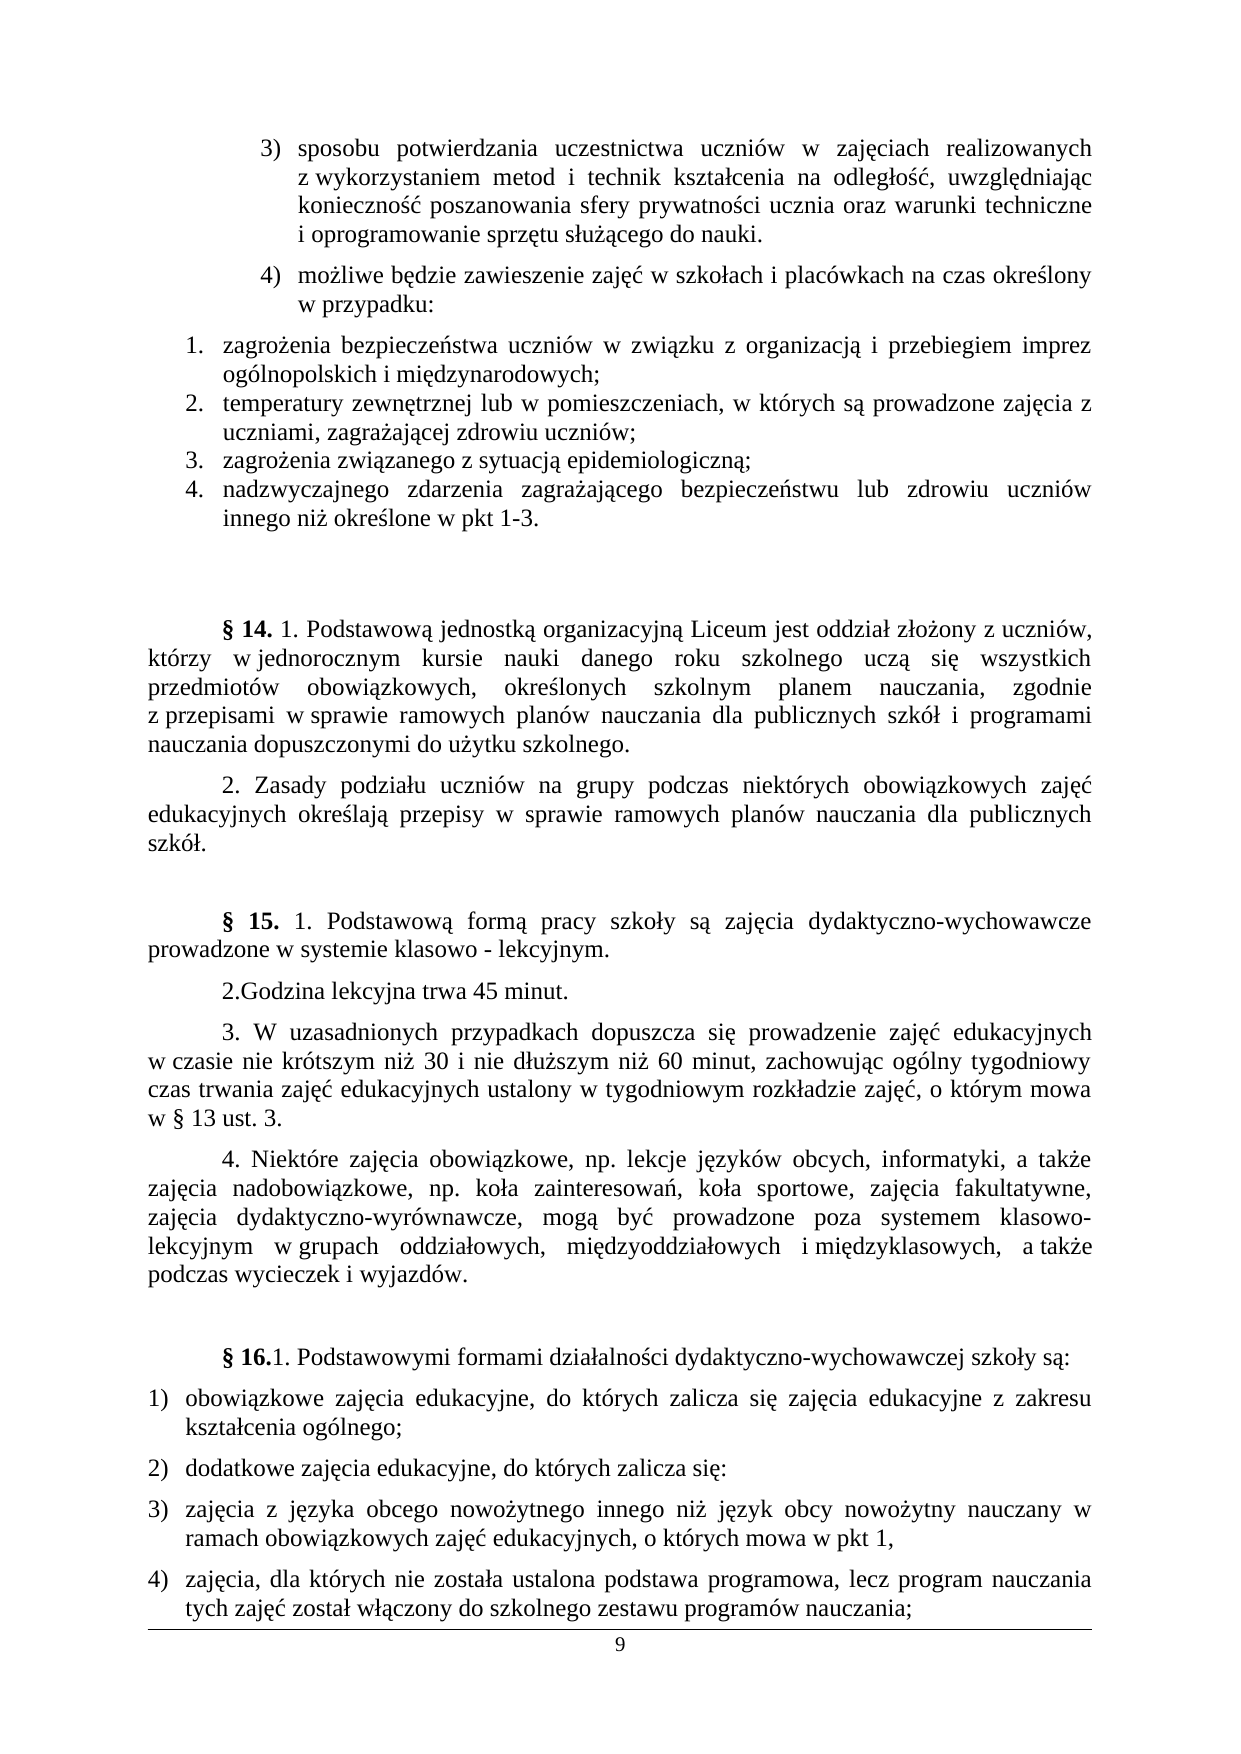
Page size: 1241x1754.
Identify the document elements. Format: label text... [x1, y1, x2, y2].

list zajęcia, dla których nie została ustalona podstawa programowa, lecz program nauczania tych zajęć został włączony do szkolnego zestawu programów nauczania; [148, 1564, 1092, 1622]
list sposobu potwierdzania uczestnictwa uczniów w zajęciach realizowanych z wykorzystaniem metod i technik kształcenia na odległość, uwzględniając konieczność poszanowania sfery prywatności ucznia oraz warunki techniczne i oprogramowanie sprzętu służącego do nauki. [260, 133, 1092, 248]
text § 16.1. Podstawowymi formami działalności dydaktyczno-wychowawczej szkoły są: [148, 1342, 1092, 1371]
list nadzwyczajnego zdarzenia zagrażającego bezpieczeństwu lub zdrowiu uczniów innego niż określone w pkt 1-3. [185, 474, 1092, 532]
text 4. Niektóre zajęcia obowiązkowe, np. lekcje języków obcych, informatyki, a także zajęcia nadobowiązkowe, np. koła zainteresowań, koła sportowe, zajęcia fakultatywne, zajęcia dydaktyczno-wyrównawcze, mogą być prowadzone poza systemem klasowo-lekcyjnym w grupach oddziałowych, międzyoddziałowych i międzyklasowych, a także podczas wycieczek i wyjazdów. [148, 1144, 1092, 1288]
list zagrożenia bezpieczeństwa uczniów w związku z organizacją i przebiegiem imprez ogólnopolskich i międzynarodowych; [185, 330, 1092, 388]
list możliwe będzie zawieszenie zajęć w szkołach i placówkach na czas określony w przypadku: [260, 260, 1092, 318]
list temperatury zewnętrznej lub w pomieszczeniach, w których są prowadzone zajęcia z uczniami, zagrażającej zdrowiu uczniów; [185, 388, 1092, 445]
text 2.Godzina lekcyjna trwa 45 minut. [148, 976, 1092, 1004]
text § 14. 1. Podstawową jednostką organizacyjną Liceum jest oddział złożony z uczniów, którzy w jednorocznym kursie nauki danego roku szkolnego uczą się wszystkich przedmiotów obowiązkowych, określonych szkolnym planem nauczania, zgodnie z przepisami w sprawie ramowych planów nauczania dla publicznych szkół i programami nauczania dopuszczonymi do użytku szkolnego. [148, 614, 1092, 758]
text § 15. 1. Podstawową formą pracy szkoły są zajęcia dydaktyczno-wychowawcze prowadzone w systemie klasowo - lekcyjnym. [148, 906, 1092, 963]
text 2. Zasady podziału uczniów na grupy podczas niektórych obowiązkowych zajęć edukacyjnych określają przepisy w sprawie ramowych planów nauczania dla publicznych szkół. [148, 770, 1092, 857]
text 3. W uzasadnionych przypadkach dopuszcza się prowadzenie zajęć edukacyjnych w czasie nie krótszym niż 30 i nie dłuższym niż 60 minut, zachowując ogólny tygodniowy czas trwania zajęć edukacyjnych ustalony w tygodniowym rozkładzie zajęć, o którym mowa w § 13 ust. 3. [148, 1017, 1092, 1132]
list zajęcia z języka obcego nowożytnego innego niż język obcy nowożytny nauczany w ramach obowiązkowych zajęć edukacyjnych, o których mowa w pkt 1, [148, 1494, 1092, 1552]
list dodatkowe zajęcia edukacyjne, do których zalicza się: [148, 1453, 1092, 1482]
list zagrożenia związanego z sytuacją epidemiologiczną; [185, 445, 1092, 474]
list obowiązkowe zajęcia edukacyjne, do których zalicza się zajęcia edukacyjne z zakresu kształcenia ogólnego; [148, 1383, 1092, 1441]
